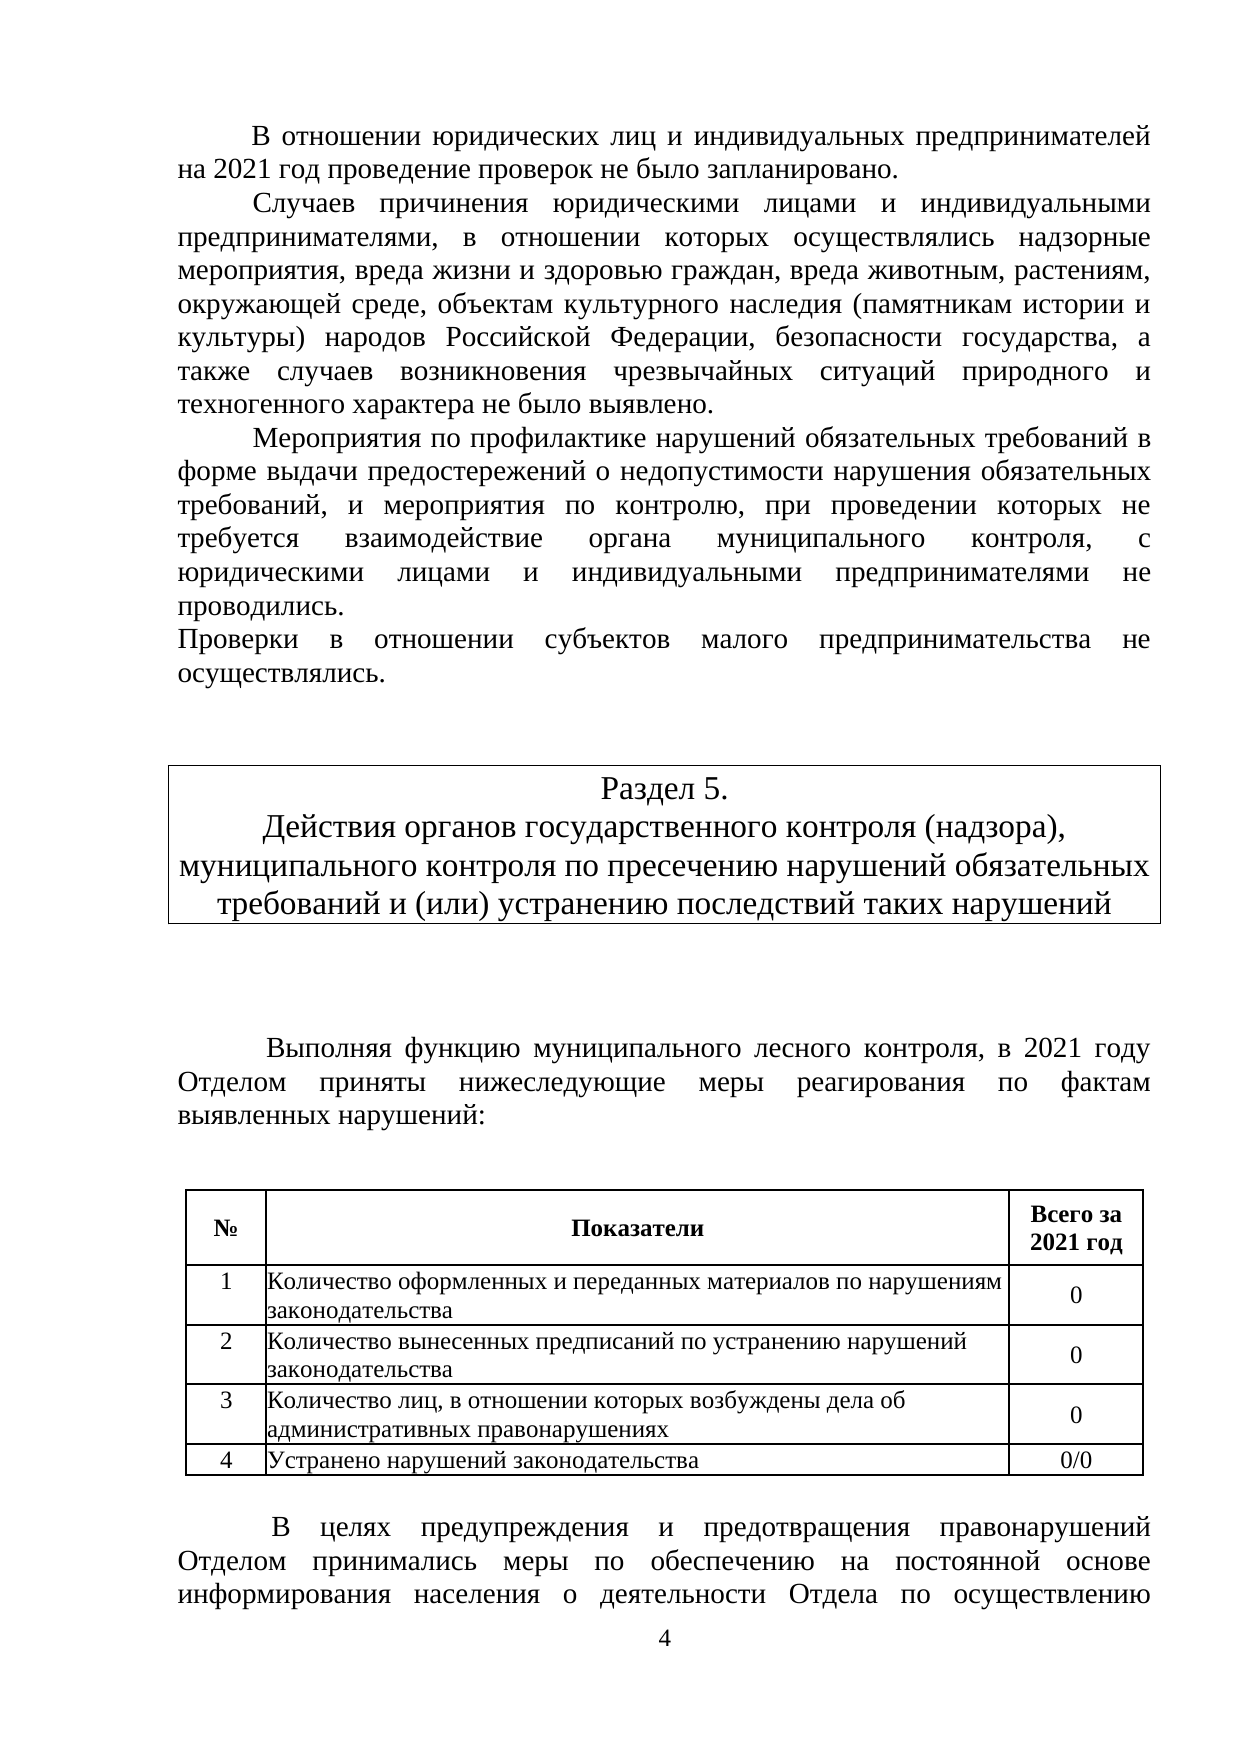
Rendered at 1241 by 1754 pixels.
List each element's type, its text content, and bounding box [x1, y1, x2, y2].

text Раздел 5. [169, 766, 1160, 806]
text Мероприятия по профилактике нарушений обязательных требований в форме выдачи предостережений о недопустимости нарушения обязательных требований, и мероприятия по контролю, при проведении которых не требуется взаимодействие органа муниципального контроля, с юридическими лицами и индивидуальными предпринимателями не проводились. [177, 420, 1152, 621]
table_cell 0 [1010, 1385, 1142, 1443]
table_cell 2 [187, 1326, 265, 1383]
text Выполняя функцию муниципального лесного контроля, в 2021 году Отделом приняты нижеследующие меры реагирования по фактам выявленных нарушений: [177, 1030, 1152, 1131]
table_header Показатели [267, 1191, 1008, 1264]
text Действия органов государственного контроля (надзора), [177, 806, 1152, 842]
table_cell 0 [1010, 1266, 1142, 1324]
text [177, 1509, 1152, 1610]
table_cell Количество оформленных и переданных материалов по нарушениям законодательства [267, 1266, 1008, 1324]
table_cell 3 [187, 1385, 265, 1443]
text В отношении юридических лиц и индивидуальных предпринимателей на 2021 год проведение проверок не было запланировано. [177, 118, 1152, 185]
table_cell 0 [1010, 1326, 1142, 1383]
table_cell 0/0 [1010, 1445, 1142, 1474]
table_cell Количество вынесенных предписаний по устранению нарушений законодательства [267, 1326, 1008, 1383]
table_cell 1 [187, 1266, 265, 1324]
text муниципального контроля по пресечению нарушений обязательных требований и (или) устранению последствий таких нарушений [169, 842, 1160, 923]
text Проверки в отношении субъектов малого предпринимательства не осуществлялись. [177, 621, 1152, 688]
table_cell Устранено нарушений законодательства [267, 1445, 1008, 1474]
table_header Всего за 2021 год [1010, 1191, 1142, 1264]
text Случаев причинения юридическими лицами и индивидуальными предпринимателями, в отношении которых осуществлялись надзорные мероприятия, вреда жизни и здоровью граждан, вреда животным, растениям, окружающей среде, объектам культурного наследия (памятникам истории и культуры) народов Российской Федерации, безопасности государства, а также случаев возникновения чрезвычайных ситуаций природного и техногенного характера не было выявлено. [177, 185, 1152, 420]
table_cell Количество лиц, в отношении которых возбуждены дела об административных правонарушениях [267, 1385, 1008, 1443]
table_header № [187, 1191, 265, 1264]
table_cell 4 [187, 1445, 265, 1474]
